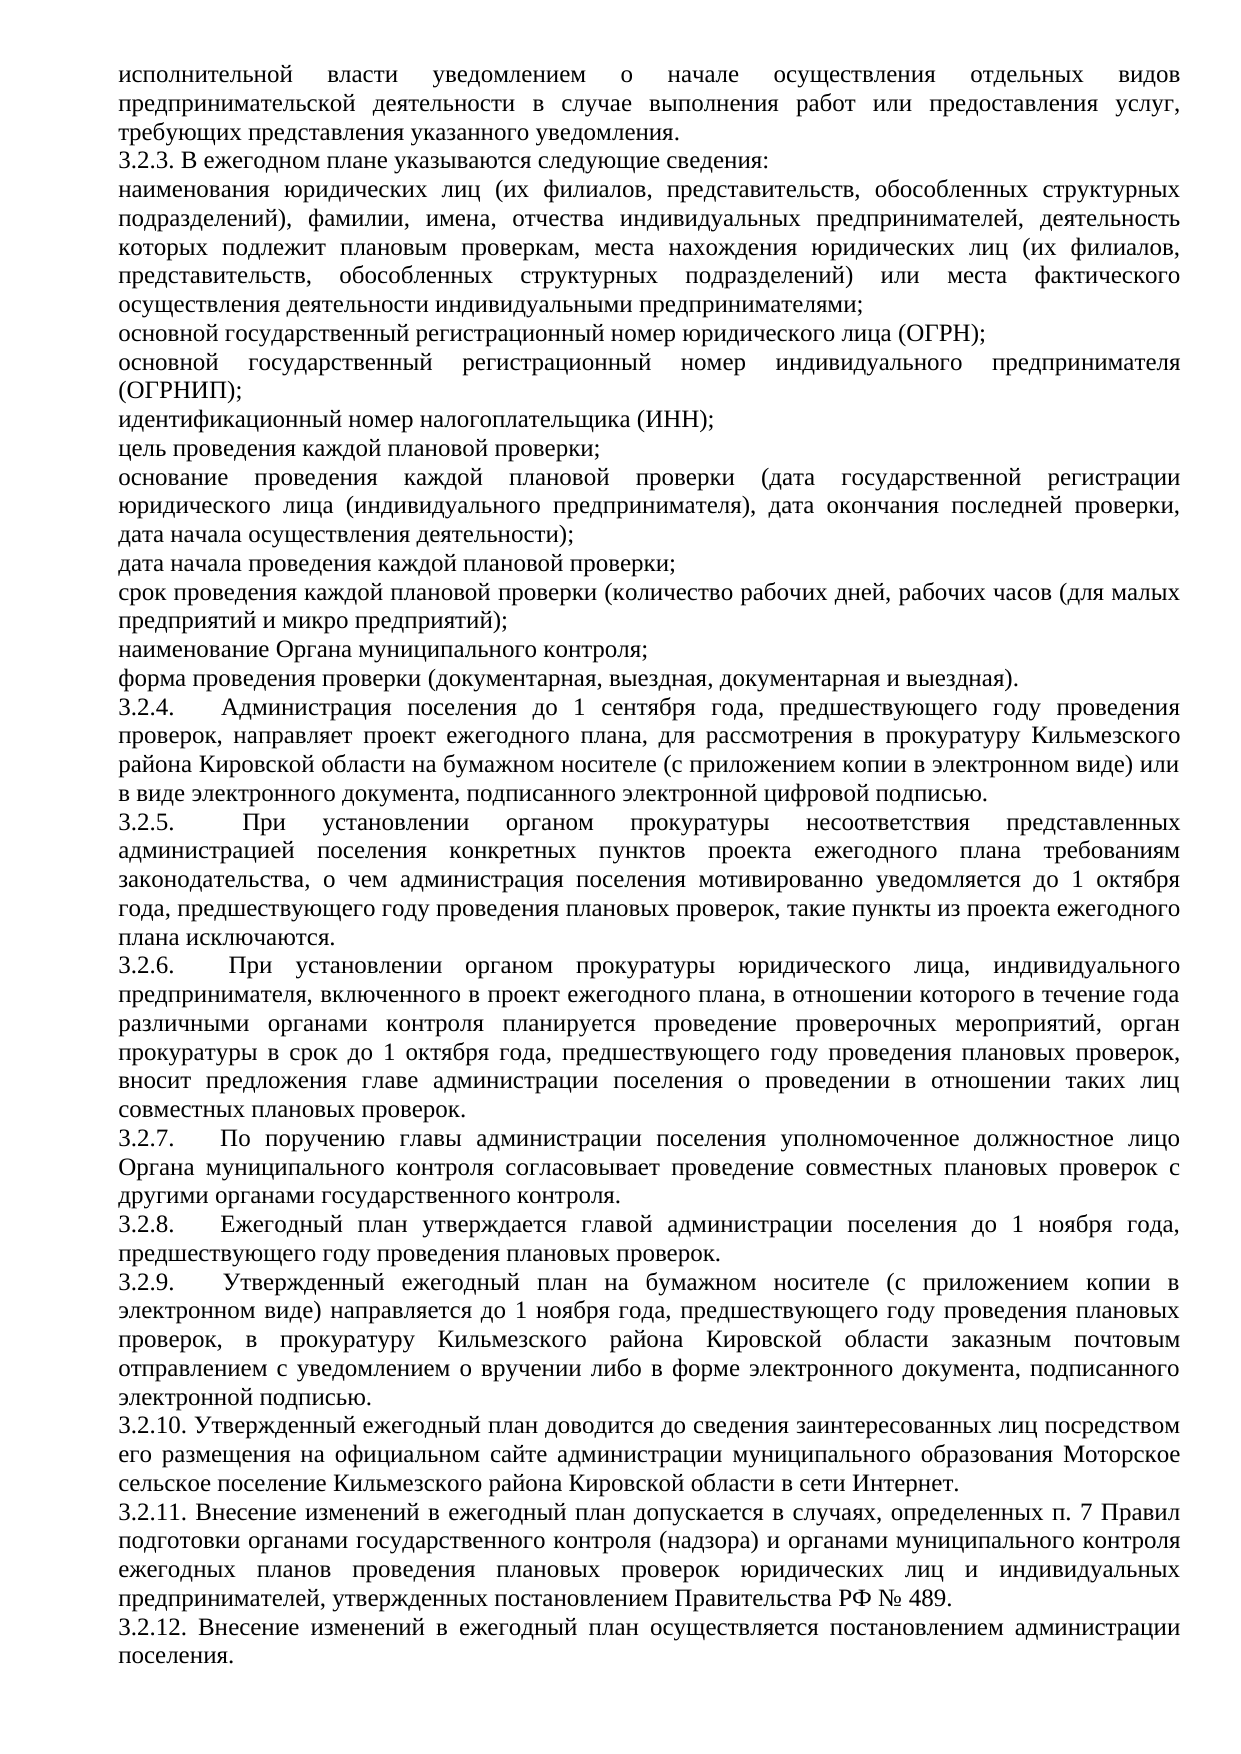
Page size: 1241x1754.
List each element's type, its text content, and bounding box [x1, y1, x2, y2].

text идентификационный номер налогоплательщика (ИНН); [118, 404, 1181, 433]
text наименование Органа муниципального контроля; [118, 634, 1181, 663]
text наименования юридических лиц (их филиалов, представительств, обособленных структурных подразделений), фамилии, имена, отчества индивидуальных предпринимателей, деятельность которых подлежит плановым проверкам, места нахождения юридических лиц (их филиалов, представительств, обособленных структурных подразделений) или места фактического осуществления деятельности индивидуальными предпринимателями; [118, 174, 1181, 318]
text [118, 59, 1181, 145]
text форма проведения проверки (документарная, выездная, документарная и выездная). [118, 663, 1181, 692]
text 3.2.3. В ежегодном плане указываются следующие сведения: [118, 145, 1181, 174]
text 3.2.11. Внесение изменений в ежегодный план допускается в случаях, определенных п. 7 Правил подготовки органами государственного контроля (надзора) и органами муниципального контроля ежегодных планов проведения плановых проверок юридических лиц и индивидуальных предпринимателей, утвержденных постановлением Правительства РФ № 489. [118, 1497, 1181, 1612]
text 3.2.8. Ежегодный план утверждается главой администрации поселения до 1 ноября года, предшествующего году проведения плановых проверок. [118, 1209, 1181, 1267]
text 3.2.5. При установлении органом прокуратуры несоответствия представленных администрацией поселения конкретных пунктов проекта ежегодного плана требованиям законодательства, о чем администрация поселения мотивированно уведомляется до 1 октября года, предшествующего году проведения плановых проверок, такие пункты из проекта ежегодного плана исключаются. [118, 807, 1181, 950]
text 3.2.9. Утвержденный ежегодный план на бумажном носителе (с приложением копии в электронном виде) направляется до 1 ноября года, предшествующего году проведения плановых проверок, в прокуратуру Кильмезского района Кировской области заказным почтовым отправлением с уведомлением о вручении либо в форме электронного документа, подписанного электронной подписью. [118, 1267, 1181, 1410]
text 3.2.12. Внесение изменений в ежегодный план осуществляется постановлением администрации поселения. [118, 1612, 1181, 1669]
text 3.2.6. При установлении органом прокуратуры юридического лица, индивидуального предпринимателя, включенного в проект ежегодного плана, в отношении которого в течение года различными органами контроля планируется проведение проверочных мероприятий, орган прокуратуры в срок до 1 октября года, предшествующего году проведения плановых проверок, вносит предложения главе администрации поселения о проведении в отношении таких лиц совместных плановых проверок. [118, 950, 1181, 1123]
text дата начала проведения каждой плановой проверки; [118, 548, 1181, 577]
text 3.2.10. Утвержденный ежегодный план доводится до сведения заинтересованных лиц посредством его размещения на официальном сайте администрации муниципального образования Моторское сельское поселение Кильмезского района Кировской области в сети Интернет. [118, 1410, 1181, 1497]
text 3.2.7. По поручению главы администрации поселения уполномоченное должностное лицо Органа муниципального контроля согласовывает проведение совместных плановых проверок с другими органами государственного контроля. [118, 1123, 1181, 1209]
text основание проведения каждой плановой проверки (дата государственной регистрации юридического лица (индивидуального предпринимателя), дата окончания последней проверки, дата начала осуществления деятельности); [118, 462, 1181, 548]
text основной государственный регистрационный номер юридического лица (ОГРН); [118, 318, 1181, 347]
text 3.2.4. Администрация поселения до 1 сентября года, предшествующего году проведения проверок, направляет проект ежегодного плана, для рассмотрения в прокуратуру Кильмезского района Кировской области на бумажном носителе (с приложением копии в электронном виде) или в виде электронного документа, подписанного электронной цифровой подписью. [118, 692, 1181, 807]
text цель проведения каждой плановой проверки; [118, 433, 1181, 462]
text основной государственный регистрационный номер индивидуального предпринимателя (ОГРНИП); [118, 347, 1181, 404]
text срок проведения каждой плановой проверки (количество рабочих дней, рабочих часов (для малых предприятий и микро предприятий); [118, 577, 1181, 634]
